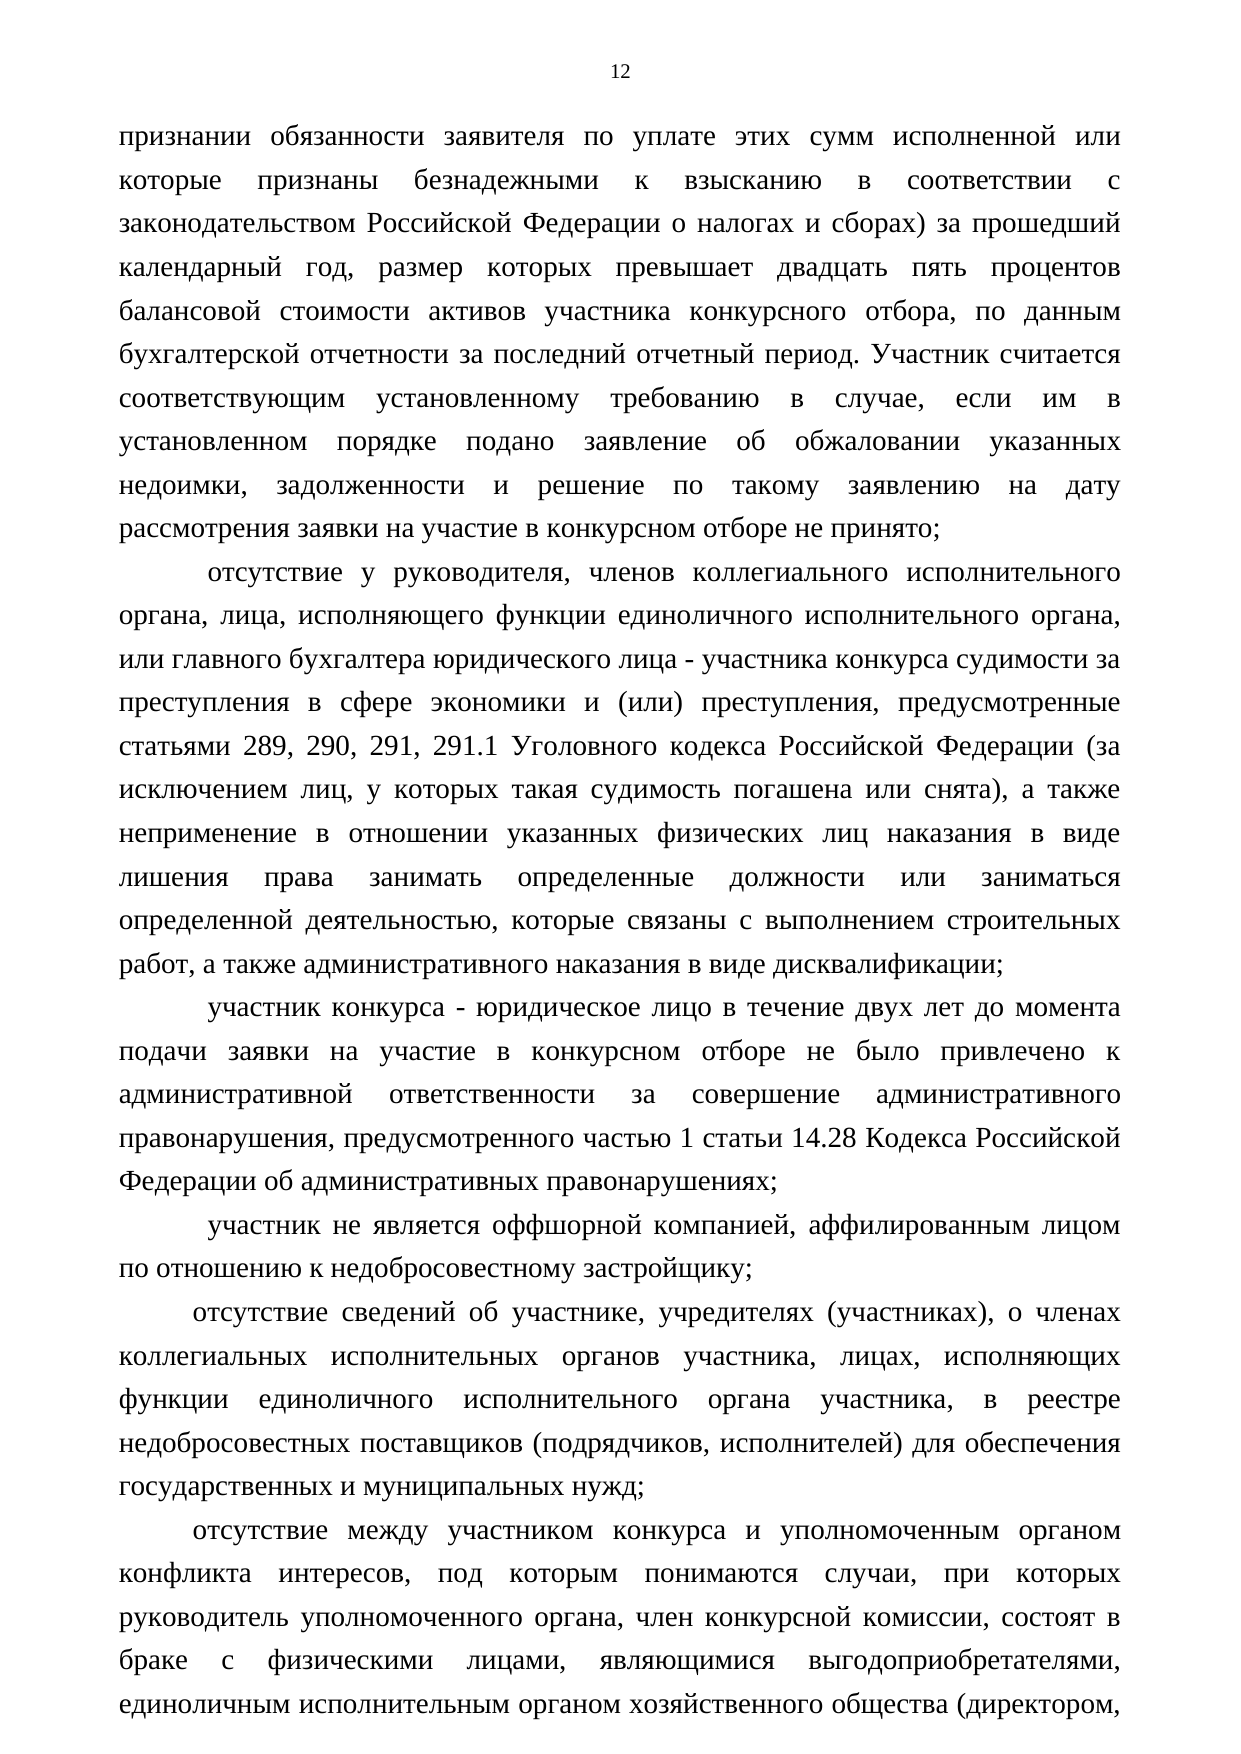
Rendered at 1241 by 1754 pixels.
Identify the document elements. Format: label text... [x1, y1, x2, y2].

text участник не является оффшорной компанией, аффилированным лицом по отношению к недобросовестному застройщику; [118, 1207, 1122, 1284]
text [118, 118, 1122, 544]
text отсутствие у руководителя, членов коллегиального исполнительного органа, лица, исполняющего функции единоличного исполнительного органа, или главного бухгалтера юридического лица - участника конкурса судимости за преступления в сфере экономики и (или) преступления, предусмотренные статьями 289, 290, 291, 291.1 Уголовного кодекса Российской Федерации (за исключением лиц, у которых такая судимость погашена или снята), а также неприменение в отношении указанных физических лиц наказания в виде лишения права занимать определенные должности или заниматься определенной деятельностью, которые связаны с выполнением строительных работ, а также административного наказания в виде дисквалификации; [118, 554, 1122, 979]
text отсутствие сведений об участнике, учредителях (участниках), о членах коллегиальных исполнительных органов участника, лицах, исполняющих функции единоличного исполнительного органа участника, в реестре недобросовестных поставщиков (подрядчиков, исполнителей) для обеспечения государственных и муниципальных нужд; [118, 1294, 1122, 1502]
text участник конкурса - юридическое лицо в течение двух лет до момента подачи заявки на участие в конкурсном отборе не было привлечено к административной ответственности за совершение административного правонарушения, предусмотренного частью 1 статьи 14.28 Кодекса Российской Федерации об административных правонарушениях; [118, 989, 1122, 1197]
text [118, 1512, 1122, 1719]
